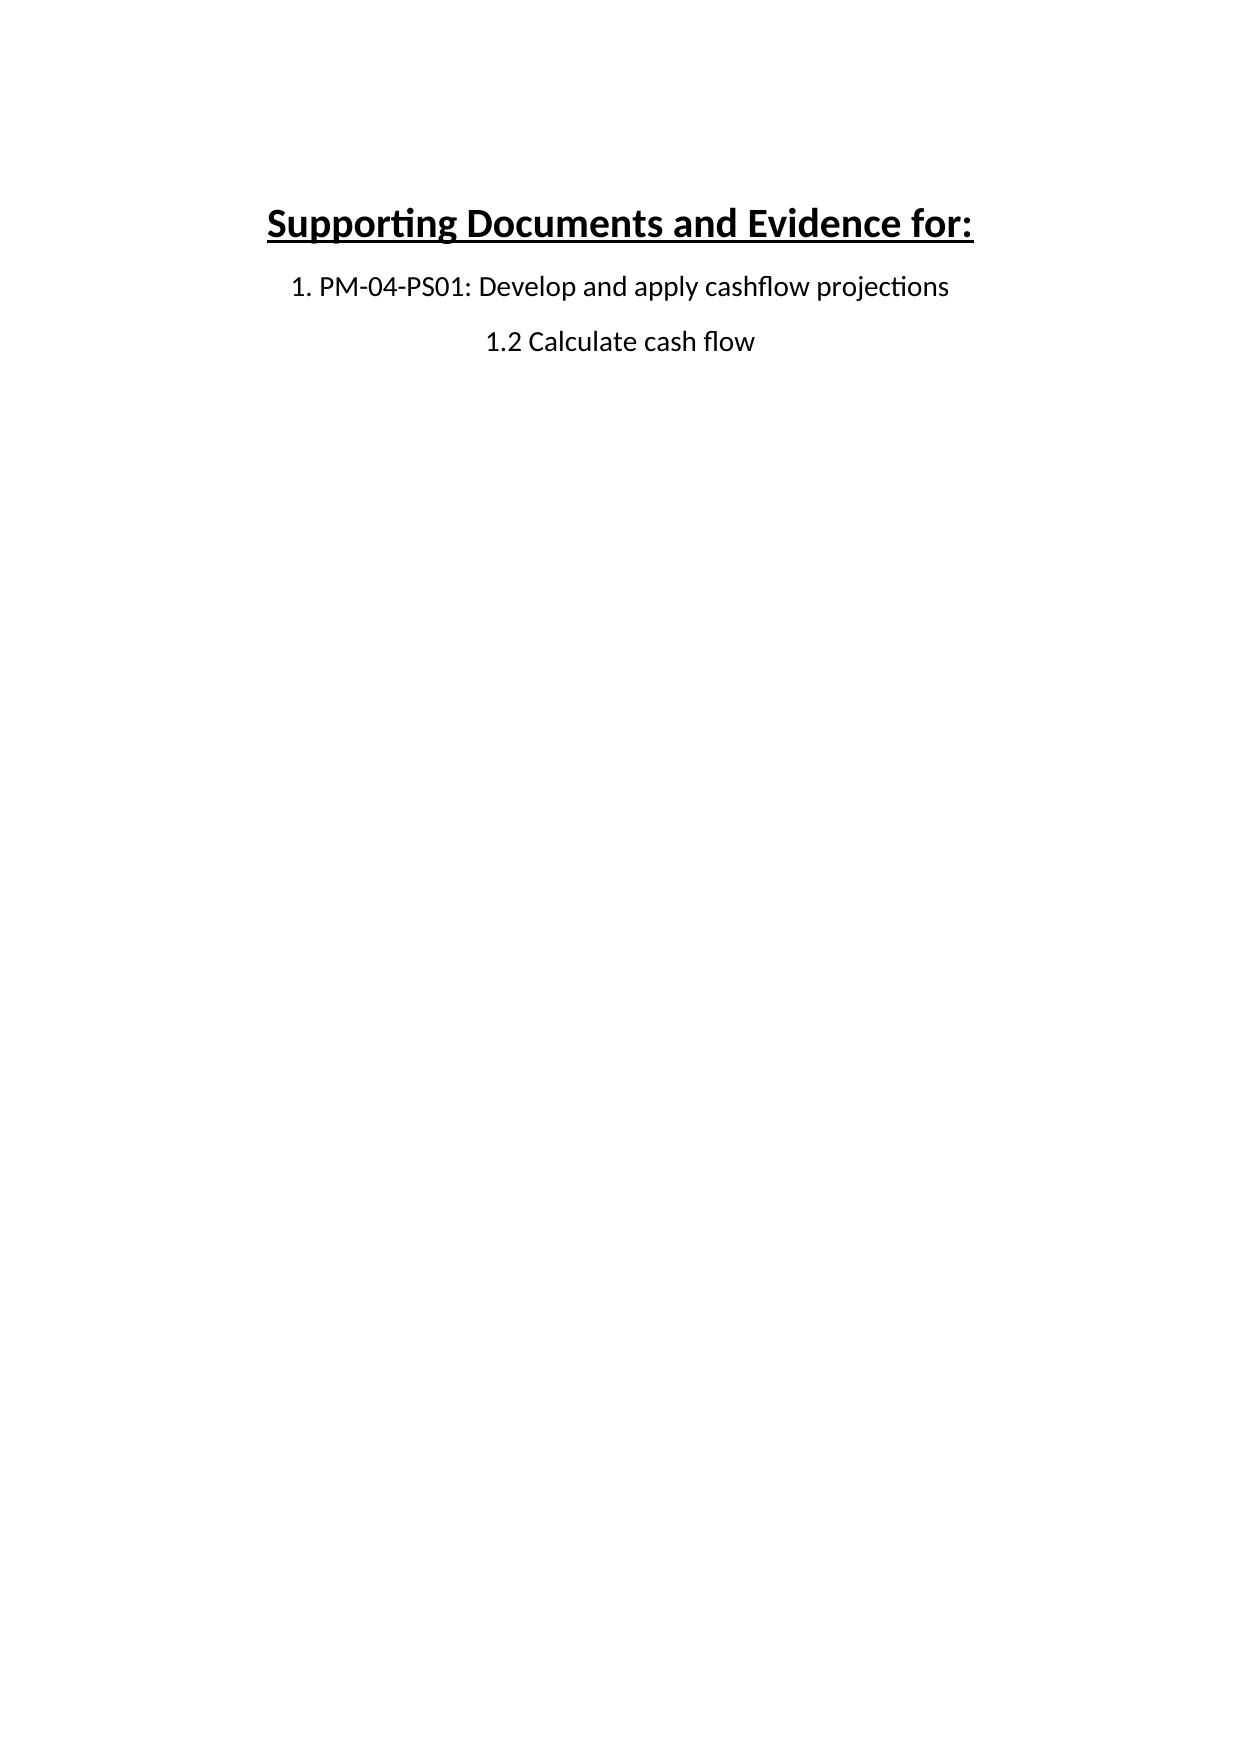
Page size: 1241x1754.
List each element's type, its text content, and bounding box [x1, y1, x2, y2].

text 1. PM-04-PS01: Develop and apply cashflow projections [150, 268, 1090, 304]
text 1.2 Calculate cash flow [150, 323, 1090, 359]
text Supporting Documents and Evidence for: [150, 197, 1090, 248]
